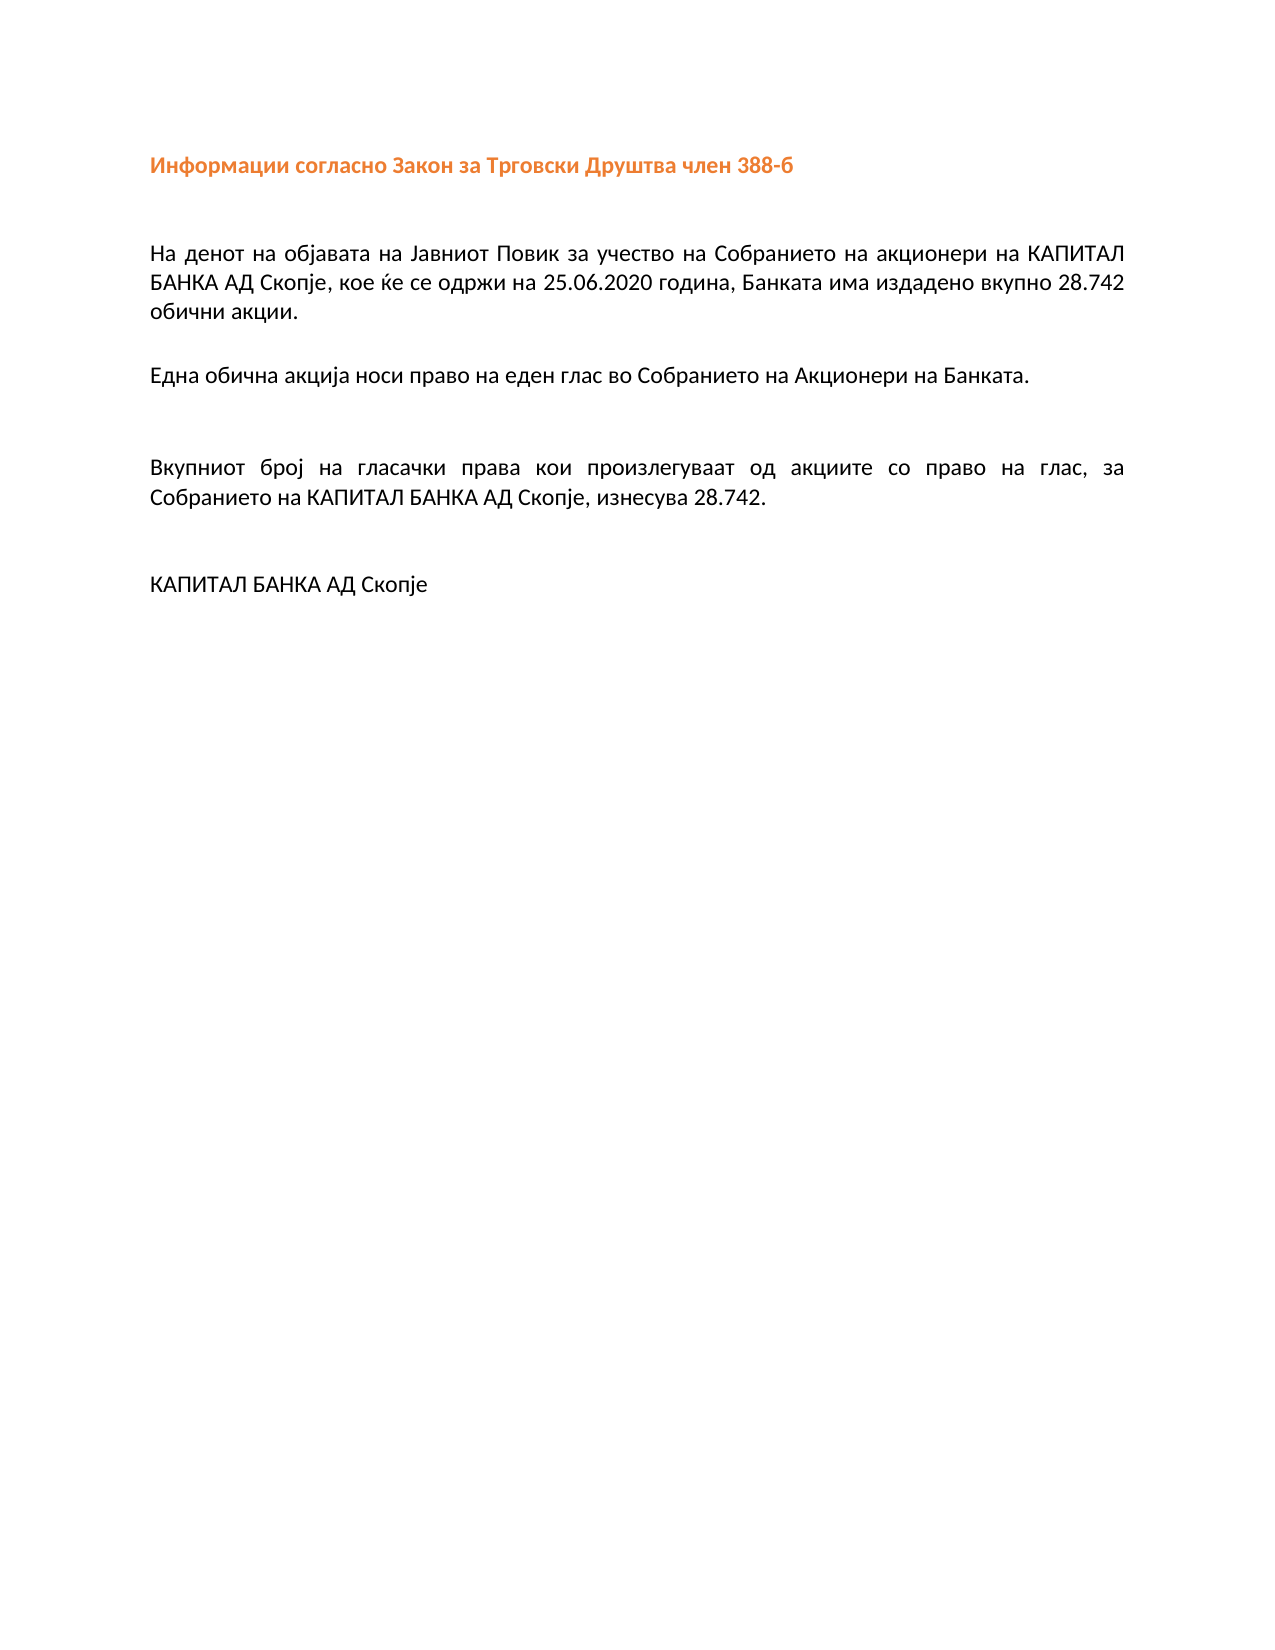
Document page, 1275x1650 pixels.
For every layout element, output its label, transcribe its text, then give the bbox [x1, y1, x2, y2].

text На денот на објавата на Јавниот Повик за учество на Собранието на акционери на КАПИТАЛ БАНКА АД Скопје, кое ќе се одржи на 25.06.2020 година, Банката има издадено вкупно 28.742 обични акции. [150, 238, 1125, 326]
text Информации согласно Закон за Трговски Друштва член 388-б [150, 150, 1125, 179]
text КАПИТАЛ БАНКА АД Скопје [150, 569, 1125, 599]
text Вкупниот број на гласачки права кои произлегуваат од акциите со право на глас, за Собранието на КАПИТАЛ БАНКА АД Скопје, изнесува 28.742. [150, 452, 1125, 511]
text Една обична акција носи право на еден глас во Собранието на Акционери на Банката. [150, 360, 1125, 389]
